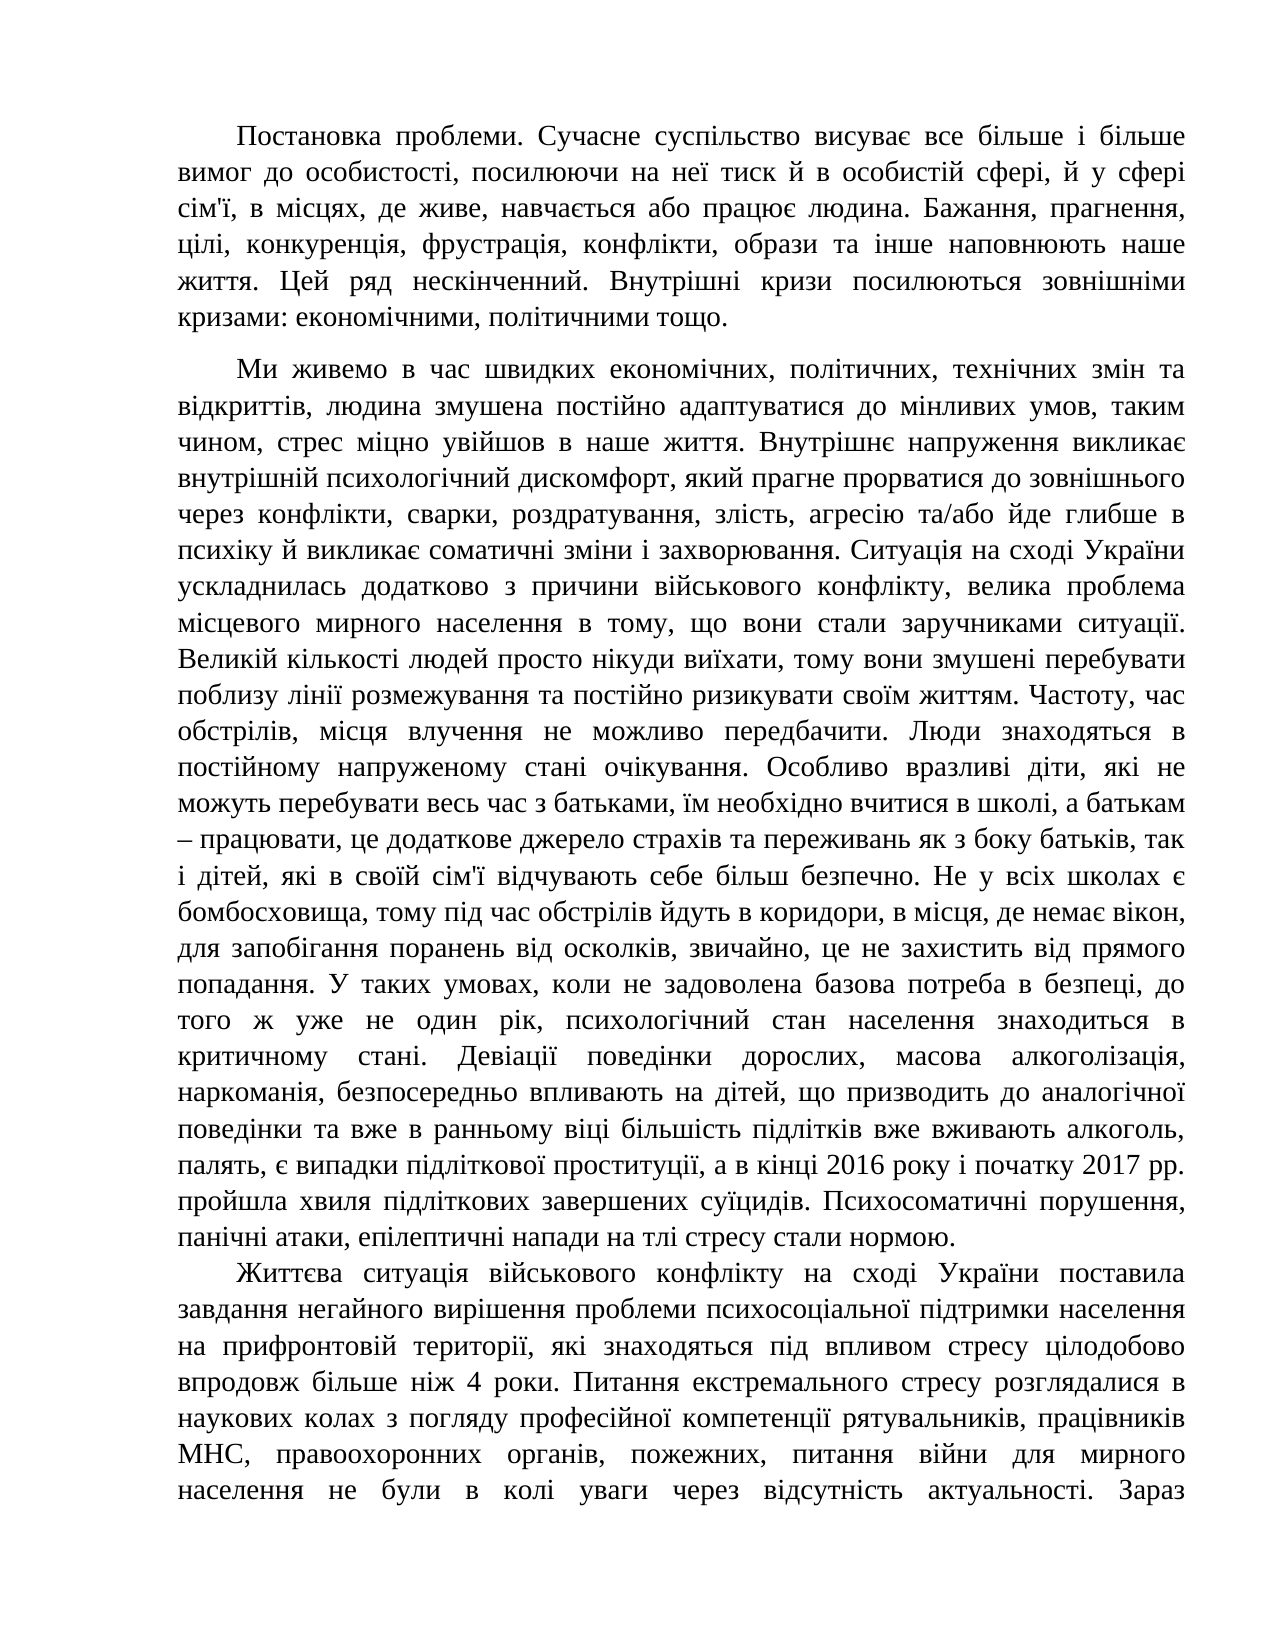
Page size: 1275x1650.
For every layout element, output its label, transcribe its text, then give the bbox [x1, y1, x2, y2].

list Ми живемо в час швидких економічних, політичних, технічних змін та відкриттів, людина змушена постійно адаптуватися до мінливих умов, таким чином, стрес міцно увійшов в наше життя. Внутрішнє напруження викликає внутрішній психологічний дискомфорт, який прагне прорватися до зовнішнього через конфлікти, сварки, роздратування, злість, агресію та/або йде глибше в психіку й викликає соматичні зміни і захворювання. Ситуація на сході України ускладнилась додатково з причини військового конфлікту, велика проблема місцевого мирного населення в тому, що вони стали заручниками ситуації. Великій кількості людей просто нікуди виїхати, тому вони змушені перебувати поблизу лінії розмежування та постійно ризикувати своїм життям. Частоту, час обстрілів, місця влучення не можливо передбачити. Люди знаходяться в постійному напруженому стані очікування. Особливо вразливі діти, які не можуть перебувати весь час з батьками, їм необхідно вчитися в школі, а батькам – працювати, це додаткове джерело страхів та переживань як з боку батьків, так і дітей, які в своїй сім'ї відчувають себе більш безпечно. Не у всіх школах є бомбосховища, тому під час обстрілів йдуть в коридори, в місця, де немає вікон, для запобігання поранень від осколків, звичайно, це не захистить від прямого попадання. У таких умовах, коли не задоволена базова потреба в безпеці, до того ж уже не один рік, психологічний стан населення знаходиться в критичному стані. Девіації поведінки дорослих, масова алкоголізація, наркоманія, безпосередньо впливають на дітей, що призводить до аналогічної поведінки та вже в ранньому віці більшість підлітків вже вживають алкоголь, палять, є випадки підліткової проституції, а в кінці 2016 року і початку 2017 рр. пройшла хвиля підліткових завершених суїцидів. Психосоматичні порушення, панічні атаки, епілептичні напади на тлі стресу стали нормою. [177, 352, 1186, 1253]
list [177, 1255, 1186, 1506]
text Постановка проблеми. Сучасне суспільство висуває все більше і більше вимог до особистості, посилюючи на неї тиск й в особистій сфері, й у сфері сім'ї, в місцях, де живе, навчається або працює людина. Бажання, прагнення, цілі, конкуренція, фрустрація, конфлікти, образи та інше наповнюють наше життя. Цей ряд нескінченний. Внутрішні кризи посилюються зовнішніми кризами: економічними, політичними тощо. [177, 118, 1186, 332]
